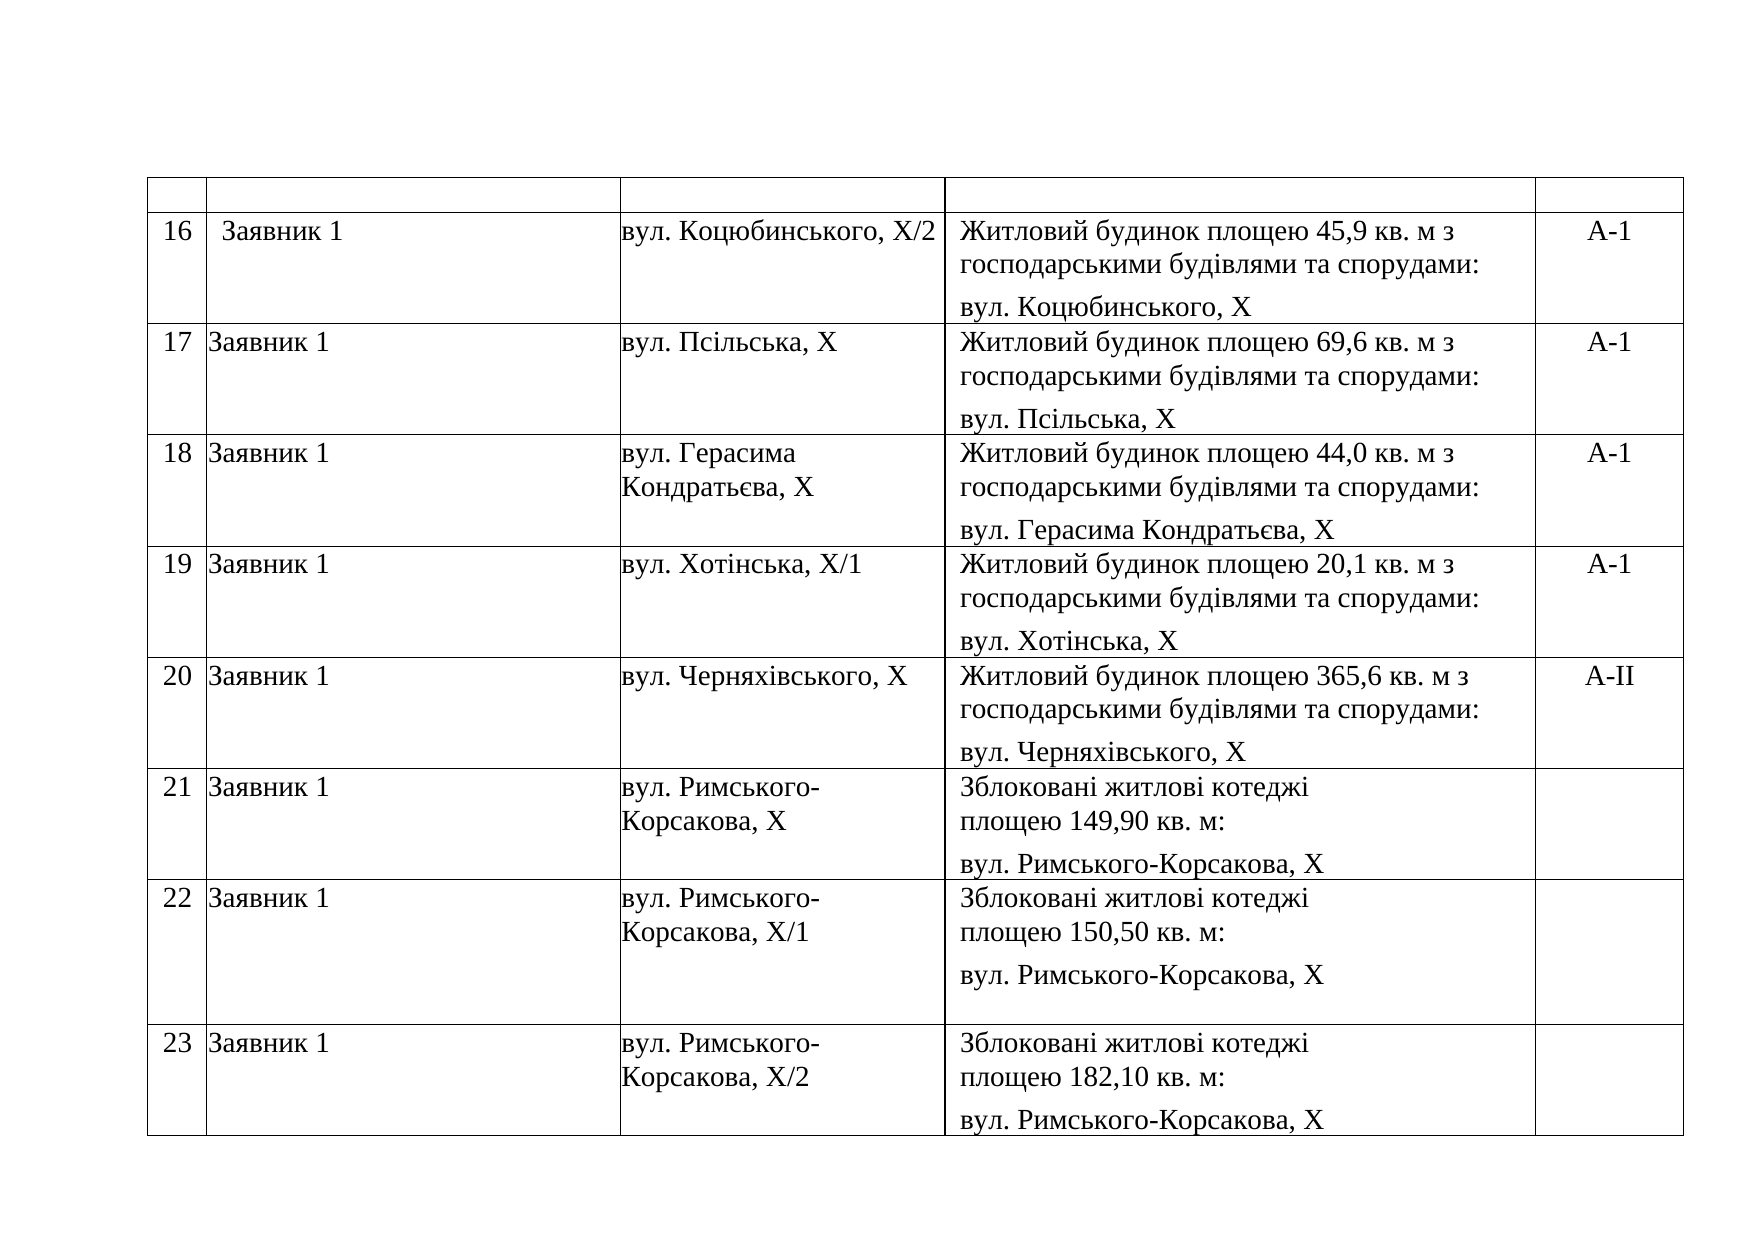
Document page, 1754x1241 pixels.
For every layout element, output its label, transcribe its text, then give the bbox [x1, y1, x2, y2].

table_cell Заявник 1 [207, 547, 620, 657]
table_cell А-1 [1536, 435, 1683, 546]
table_cell Заявник 1 [207, 658, 620, 768]
table_cell [1536, 880, 1683, 1024]
table_cell Житловий будинок площею 365,6 кв. м з господарськими будівлями та спорудами: вул. Черняхівського, Х [946, 658, 1535, 768]
table_cell Житловий будинок площею 20,1 кв. м з господарськими будівлями та спорудами: вул. Хотінська, Х [946, 547, 1535, 657]
table_cell Заявник 1 [207, 435, 620, 546]
table_cell Житловий будинок площею 44,0 кв. м з господарськими будівлями та спорудами: вул. Герасима Кондратьєва, Х [946, 435, 1535, 546]
table_cell вул. Герасима Кондратьєва, Х [621, 435, 944, 546]
table_cell Заявник 1 [207, 324, 620, 434]
table_cell 23 [148, 1025, 206, 1135]
table_cell [1536, 769, 1683, 879]
table_cell А-1 [1536, 324, 1683, 434]
table_cell А-1 [1536, 547, 1683, 657]
table_cell Заявник 1 [207, 213, 620, 323]
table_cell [621, 1025, 944, 1135]
table_cell 20 [148, 658, 206, 768]
table_cell А [1536, 178, 1683, 212]
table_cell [621, 178, 944, 212]
table_cell Заявник 1 [207, 880, 620, 1024]
table_cell Житловий будинок площею 69,6 кв. м з господарськими будівлями та спорудами: вул. Псільська, Х [946, 324, 1535, 434]
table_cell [946, 1025, 1535, 1135]
table_cell вул. Римського-Корсакова, Х [621, 769, 944, 879]
table_cell 22 [148, 880, 206, 1024]
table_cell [946, 178, 1535, 212]
table_cell 16 [148, 213, 206, 323]
table_cell 17 [148, 324, 206, 434]
table_cell Зблоковані житлові котеджі площею 149,90 кв. м: вул. Римського-Корсакова, Х [946, 769, 1535, 879]
table_cell Житловий будинок площею 45,9 кв. м з господарськими будівлями та спорудами: вул. Коцюбинського, Х [946, 213, 1535, 323]
table_cell вул. Римського-Корсакова, Х/1 [621, 880, 944, 1024]
table_cell 15 [148, 178, 206, 212]
table_cell [1536, 1025, 1683, 1135]
table_cell вул. Черняхівського, Х [621, 658, 944, 768]
table_cell А-1 [1536, 213, 1683, 323]
table_cell Заявник 1 [207, 769, 620, 879]
table_cell вул. Хотінська, Х/1 [621, 547, 944, 657]
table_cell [207, 178, 620, 212]
table_cell вул. Псільська, Х [621, 324, 944, 434]
table_cell Заявник 1 [207, 1025, 620, 1135]
table_cell А-ІІ [1536, 658, 1683, 768]
table_cell Зблоковані житлові котеджі площею 150,50 кв. м: вул. Римського-Корсакова, Х [946, 880, 1535, 1024]
table_cell вул. Коцюбинського, Х/2 [621, 213, 944, 323]
table_cell 18 [148, 435, 206, 546]
table_cell 19 [148, 547, 206, 657]
table_cell 21 [148, 769, 206, 879]
